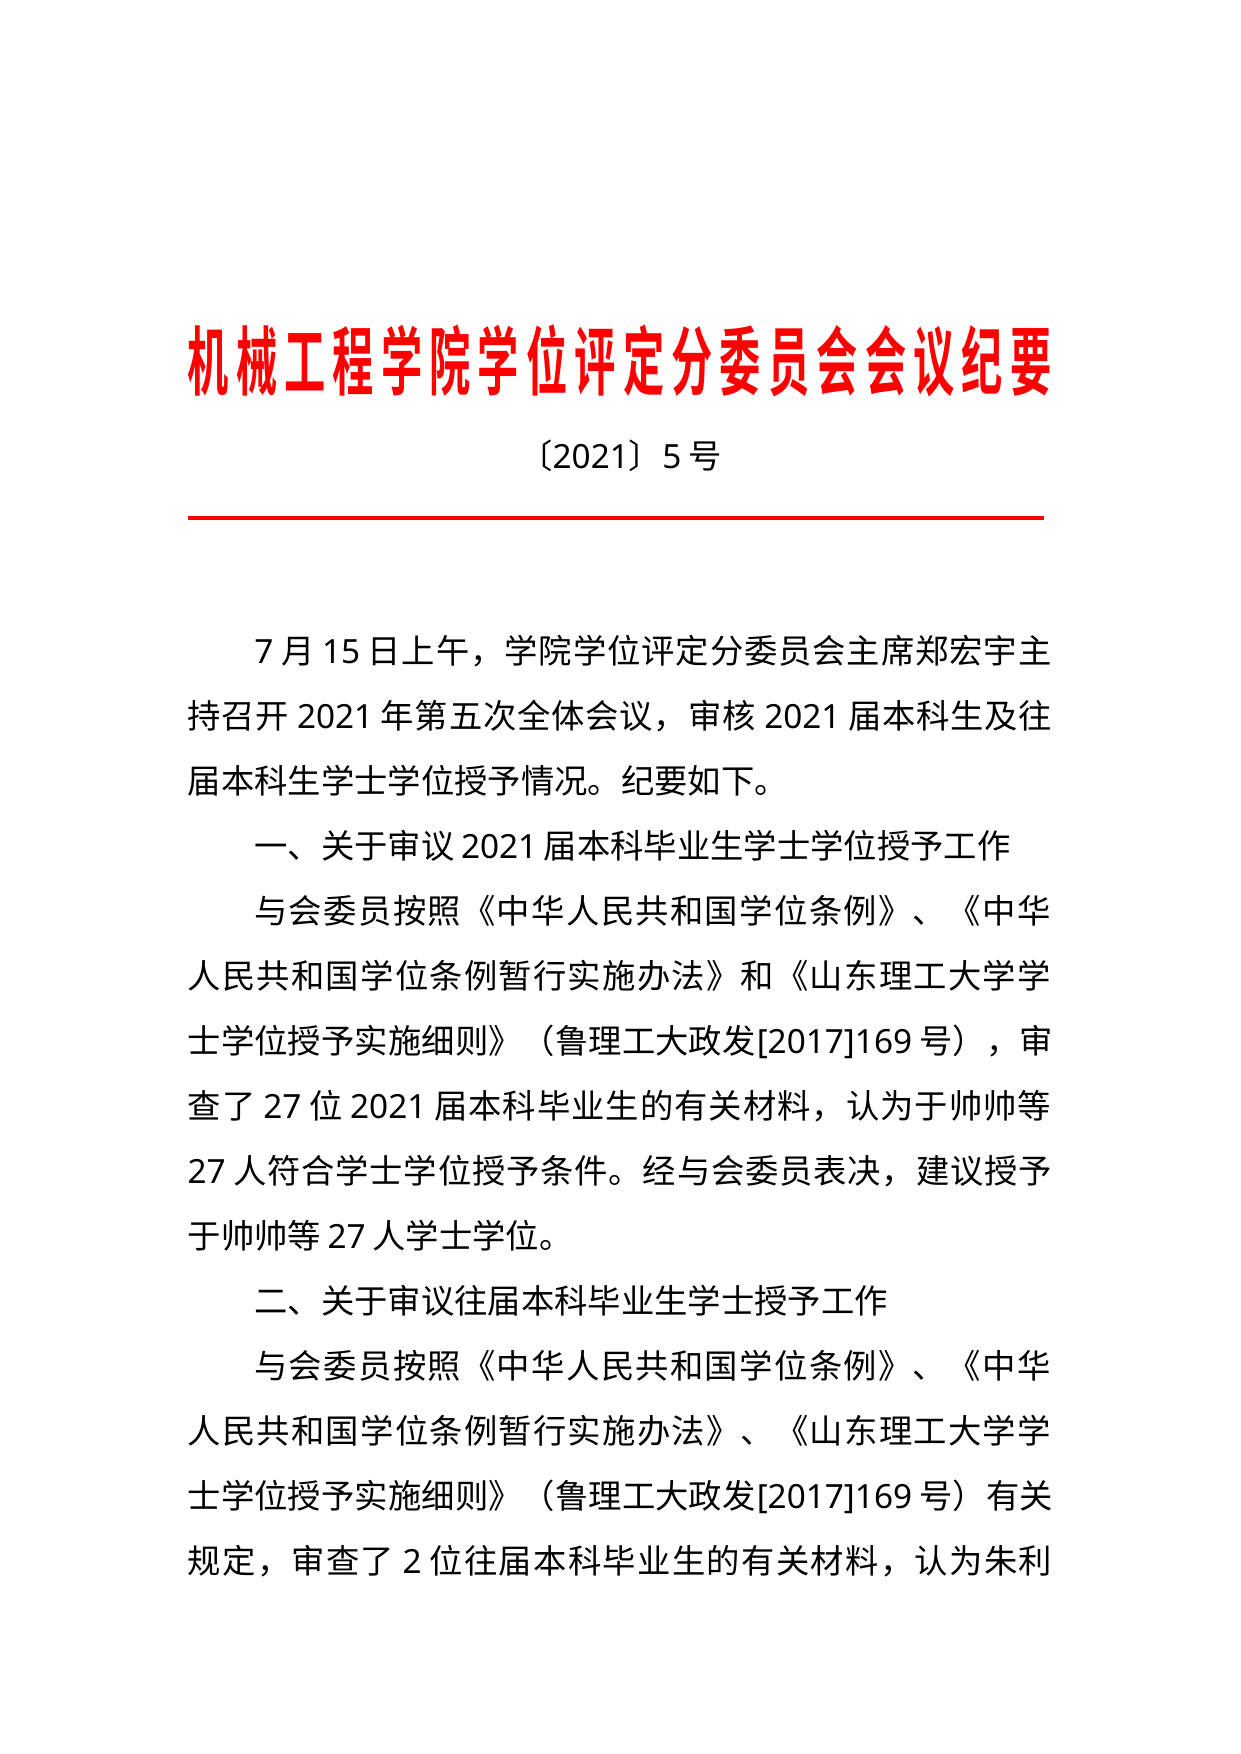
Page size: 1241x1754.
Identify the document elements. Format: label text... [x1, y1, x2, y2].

text 一、关于审议2021届本科毕业生学士学位授予工作 [187, 812, 1053, 877]
text 7月15日上午，学院学位评定分委员会主席郑宏宇主持召开2021年第五次全体会议，审核2021届本科生及往届本科生学士学位授予情况。纪要如下。 [187, 617, 1053, 812]
text 机械工程学院学位评定分委员会会议纪要 [187, 292, 1053, 422]
text 二、关于审议往届本科毕业生学士授予工作 [187, 1267, 1053, 1332]
text 与会委员按照《中华人民共和国学位条例》、《中华人民共和国学位条例暂行实施办法》和《山东理工大学学士学位授予实施细则》（鲁理工大政发[2017]169号），审查了27位2021届本科毕业生的有关材料，认为于帅帅等27人符合学士学位授予条件。经与会委员表决，建议授予于帅帅等27人学士学位。 [187, 877, 1053, 1267]
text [187, 1332, 1053, 1592]
text 〔2021〕5号 [187, 422, 1053, 487]
